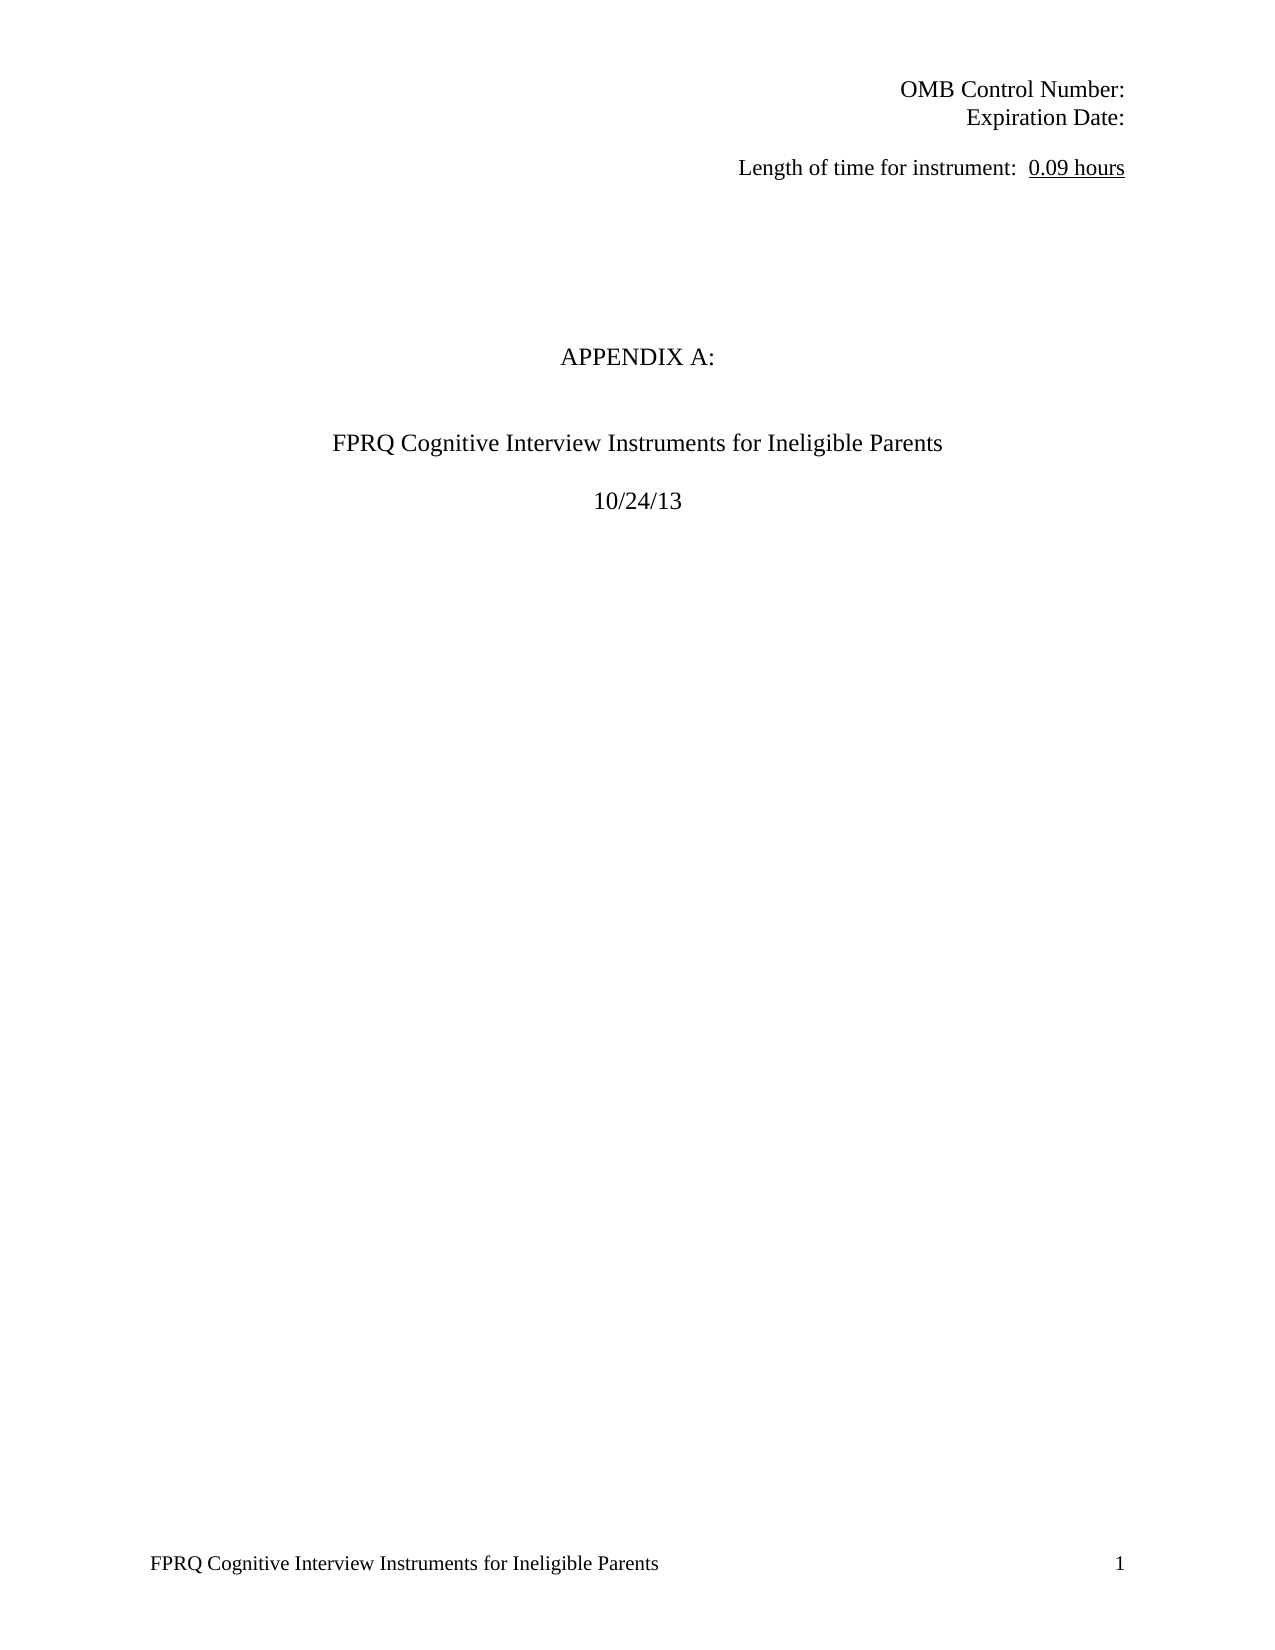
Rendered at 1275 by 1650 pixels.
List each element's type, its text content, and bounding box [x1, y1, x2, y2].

text APPENDIX A: [150, 342, 1125, 371]
text FPRQ Cognitive Interview Instruments for Ineligible Parents [150, 428, 1125, 457]
text Length of time for instrument: 0.09 hours [150, 154, 1125, 181]
text 10/24/13 [150, 486, 1125, 514]
